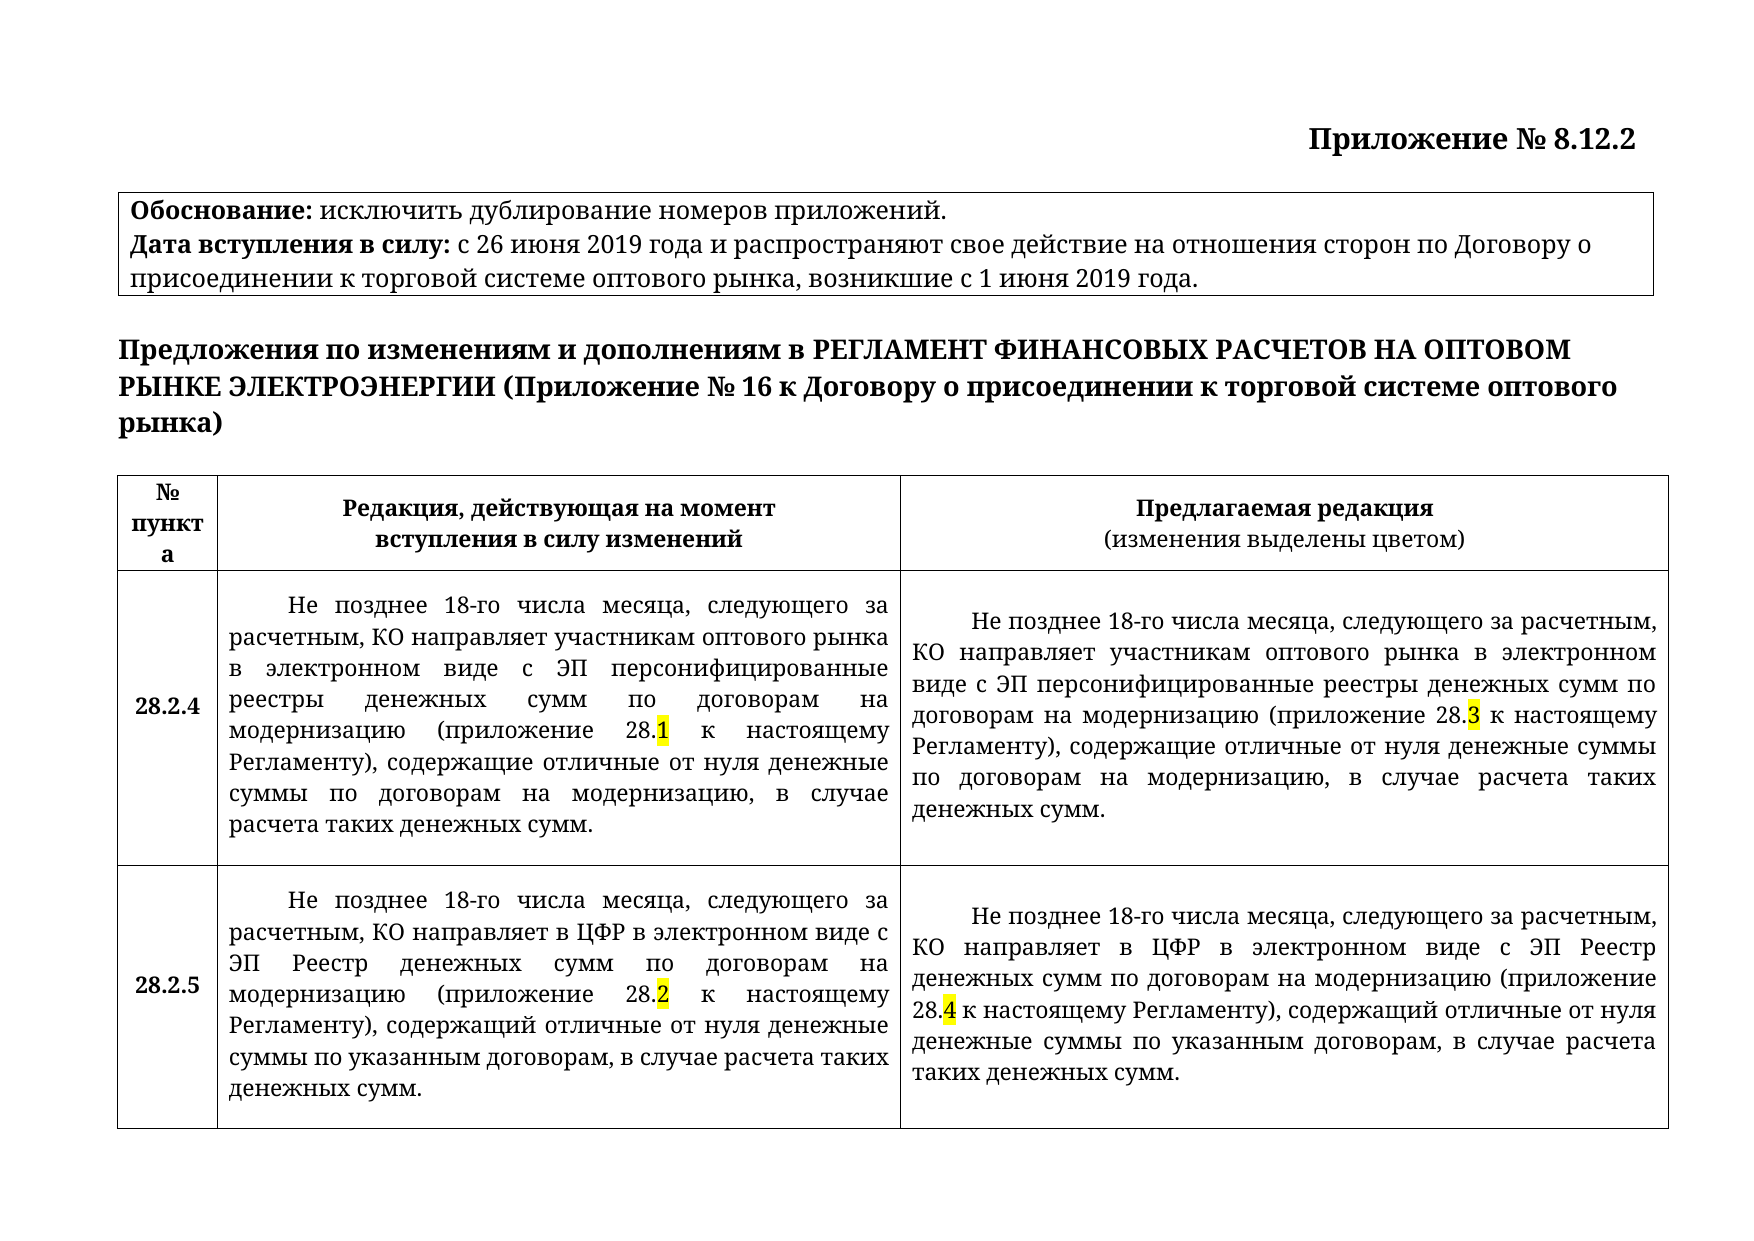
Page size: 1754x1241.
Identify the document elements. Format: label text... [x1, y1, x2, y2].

table_cell 28.2.5 [118, 866, 217, 1128]
table_header Редакция, действующая на момент вступления в силу изменений [218, 476, 900, 570]
table_cell 28.2.4 [118, 571, 217, 864]
text Приложение № 8.12.2 [118, 118, 1636, 158]
table_header Предлагаемая редакция (изменения выделены цветом) [901, 476, 1668, 570]
table_header № пункта [118, 476, 217, 570]
table_header Обоснование: исключить дублирование номеров приложений. Дата вступления в силу: с 26 июня 2019 года и распространяют свое действие на отношения сторон по Договору о присоединении к торговой системе оптового рынка, возникшие с 1 июня 2019 года. [119, 193, 1653, 295]
table_cell Не позднее 18-го числа месяца, следующего за расчетным, КО направляет в ЦФР в электронном виде с ЭП Реестр денежных сумм по договорам на модернизацию (приложение 28.2 к настоящему Регламенту), содержащий отличные от нуля денежные суммы по указанным договорам, в случае расчета таких денежных сумм. [218, 866, 900, 1128]
table_cell Не позднее 18-го числа месяца, следующего за расчетным, КО направляет в ЦФР в электронном виде с ЭП Реестр денежных сумм по договорам на модернизацию (приложение 28.4 к настоящему Регламенту), содержащий отличные от нуля денежные суммы по указанным договорам, в случае расчета таких денежных сумм. [901, 866, 1668, 1128]
table_cell Не позднее 18-го числа месяца, следующего за расчетным, КО направляет участникам оптового рынка в электронном виде с ЭП персонифицированные реестры денежных сумм по договорам на модернизацию (приложение 28.3 к настоящему Регламенту), содержащие отличные от нуля денежные суммы по договорам на модернизацию, в случае расчета таких денежных сумм. [901, 571, 1668, 864]
text Предложения по изменениям и дополнениям в Регламент финансовых расчетов на оптовом рынке ЭЛЕКТРОЭНЕРГИИ (Приложение № 16 к Договору о присоединении к торговой системе оптового рынка) [118, 330, 1668, 441]
table_cell Не позднее 18-го числа месяца, следующего за расчетным, КО направляет участникам оптового рынка в электронном виде с ЭП персонифицированные реестры денежных сумм по договорам на модернизацию (приложение 28.1 к настоящему Регламенту), содержащие отличные от нуля денежные суммы по договорам на модернизацию, в случае расчета таких денежных сумм. [218, 571, 900, 864]
